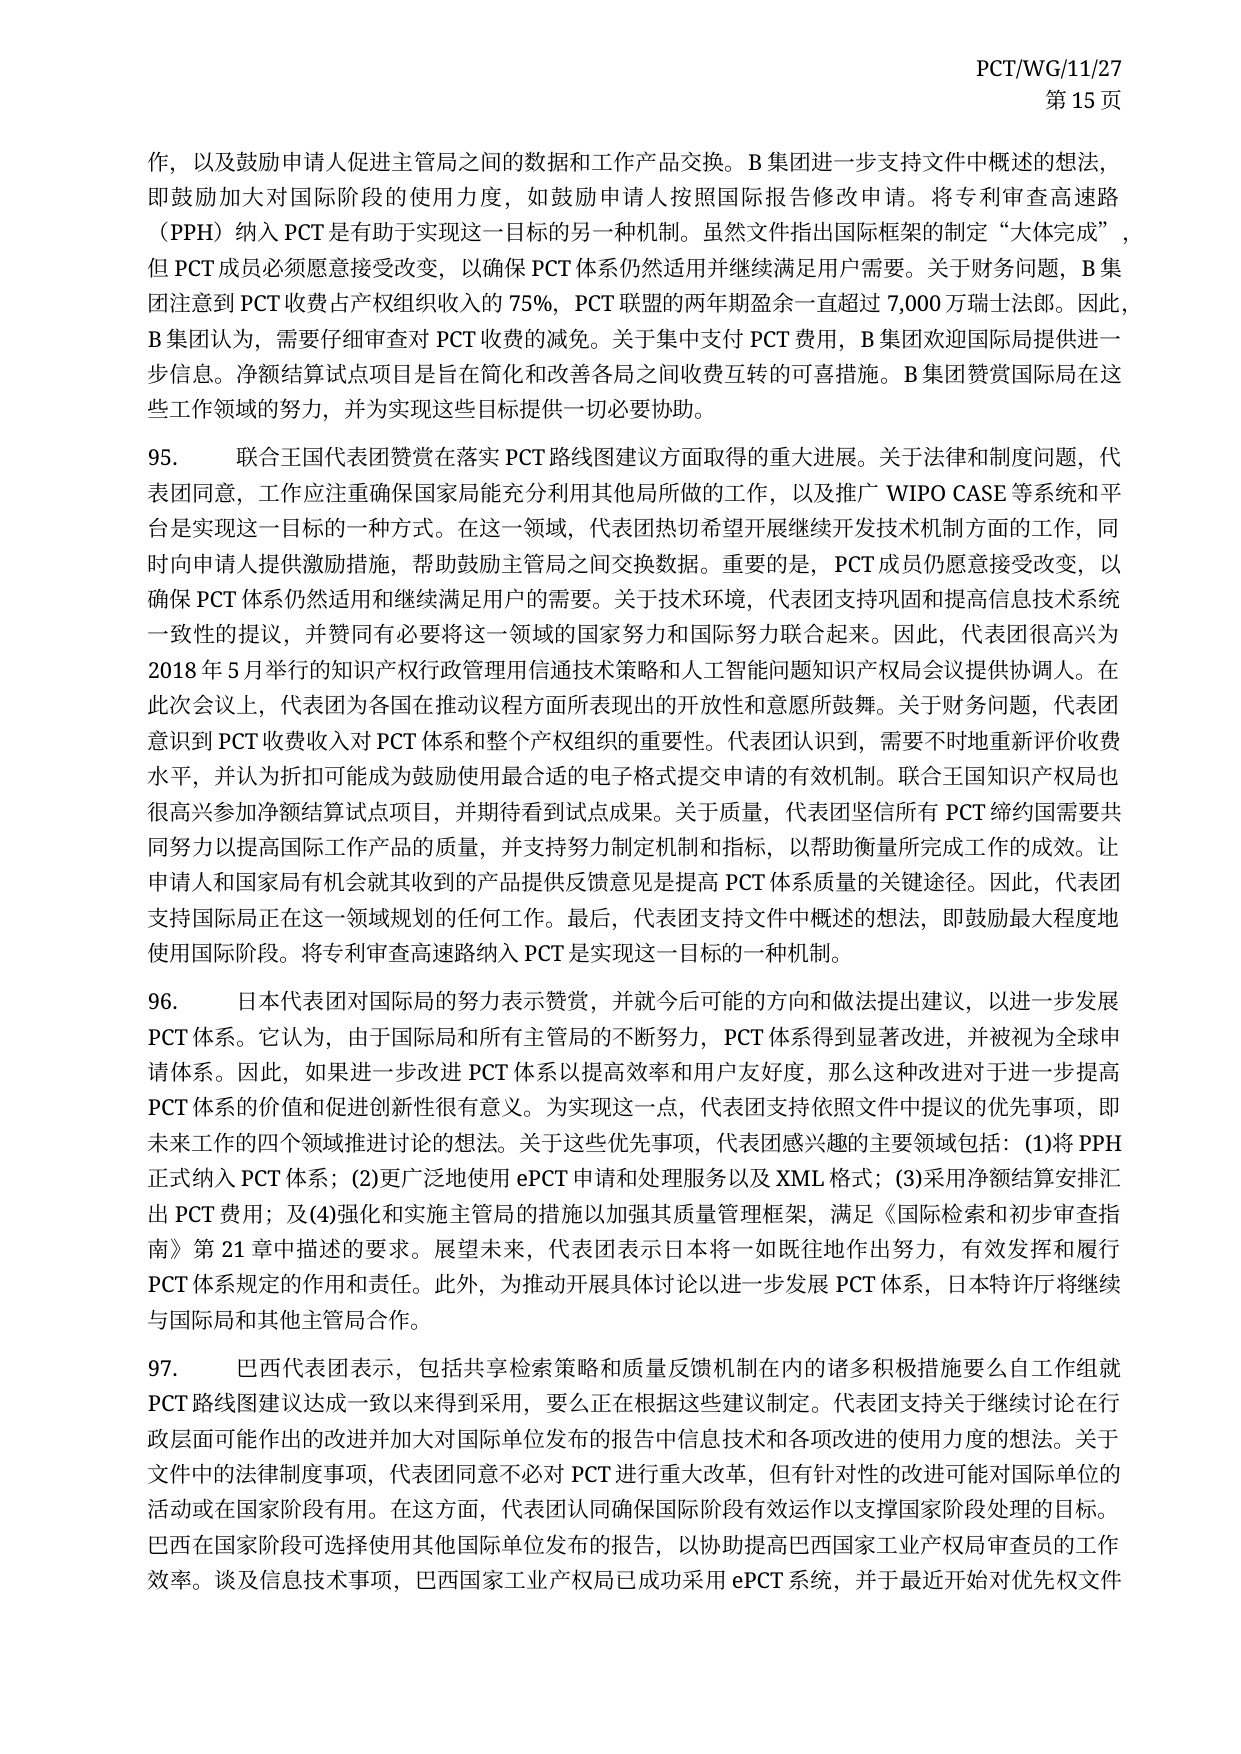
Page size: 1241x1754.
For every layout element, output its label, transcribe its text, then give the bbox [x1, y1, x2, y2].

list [148, 1347, 1122, 1595]
list 日本代表团对国际局的努力表示赞赏，并就今后可能的方向和做法提出建议，以进一步发展PCT体系。它认为，由于国际局和所有主管局的不断努力，PCT体系得到显著改进，并被视为全球申请体系。因此，如果进一步改进PCT体系以提高效率和用户友好度，那么这种改进对于进一步提高PCT体系的价值和促进创新性很有意义。为实现这一点，代表团支持依照文件中提议的优先事项，即未来工作的四个领域推进讨论的想法。关于这些优先事项，代表团感兴趣的主要领域包括：(1)将PPH正式纳入PCT体系；(2)更广泛地使用ePCT申请和处理服务以及XML格式；(3)采用净额结算安排汇出PCT费用；及(4)强化和实施主管局的措施以加强其质量管理框架，满足《国际检索和初步审查指南》第21章中描述的要求。展望未来，代表团表示日本将一如既往地作出努力，有效发挥和履行PCT体系规定的作用和责任。此外，为推动开展具体讨论以进一步发展PCT体系，日本特许厅将继续与国际局和其他主管局合作。 [148, 980, 1122, 1334]
list 联合王国代表团赞赏在落实PCT路线图建议方面取得的重大进展。关于法律和制度问题，代表团同意，工作应注重确保国家局能充分利用其他局所做的工作，以及推广WIPO CASE等系统和平台是实现这一目标的一种方式。在这一领域，代表团热切希望开展继续开发技术机制方面的工作，同时向申请人提供激励措施，帮助鼓励主管局之间交换数据。重要的是，PCT成员仍愿意接受改变，以确保PCT体系仍然适用和继续满足用户的需要。关于技术环境，代表团支持巩固和提高信息技术系统一致性的提议，并赞同有必要将这一领域的国家努力和国际努力联合起来。因此，代表团很高兴为2018年5月举行的知识产权行政管理用信通技术策略和人工智能问题知识产权局会议提供协调人。在此次会议上，代表团为各国在推动议程方面所表现出的开放性和意愿所鼓舞。关于财务问题，代表团意识到PCT收费收入对PCT体系和整个产权组织的重要性。代表团认识到，需要不时地重新评价收费水平，并认为折扣可能成为鼓励使用最合适的电子格式提交申请的有效机制。联合王国知识产权局也很高兴参加净额结算试点项目，并期待看到试点成果。关于质量，代表团坚信所有PCT缔约国需要共同努力以提高国际工作产品的质量，并支持努力制定机制和指标，以帮助衡量所完成工作的成效。让申请人和国家局有机会就其收到的产品提供反馈意见是提高PCT体系质量的关键途径。因此，代表团支持国际局正在这一领域规划的任何工作。最后，代表团支持文件中概述的想法，即鼓励最大程度地使用国际阶段。将专利审查高速路纳入PCT是实现这一目标的一种机制。 [148, 437, 1122, 968]
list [148, 141, 1122, 424]
